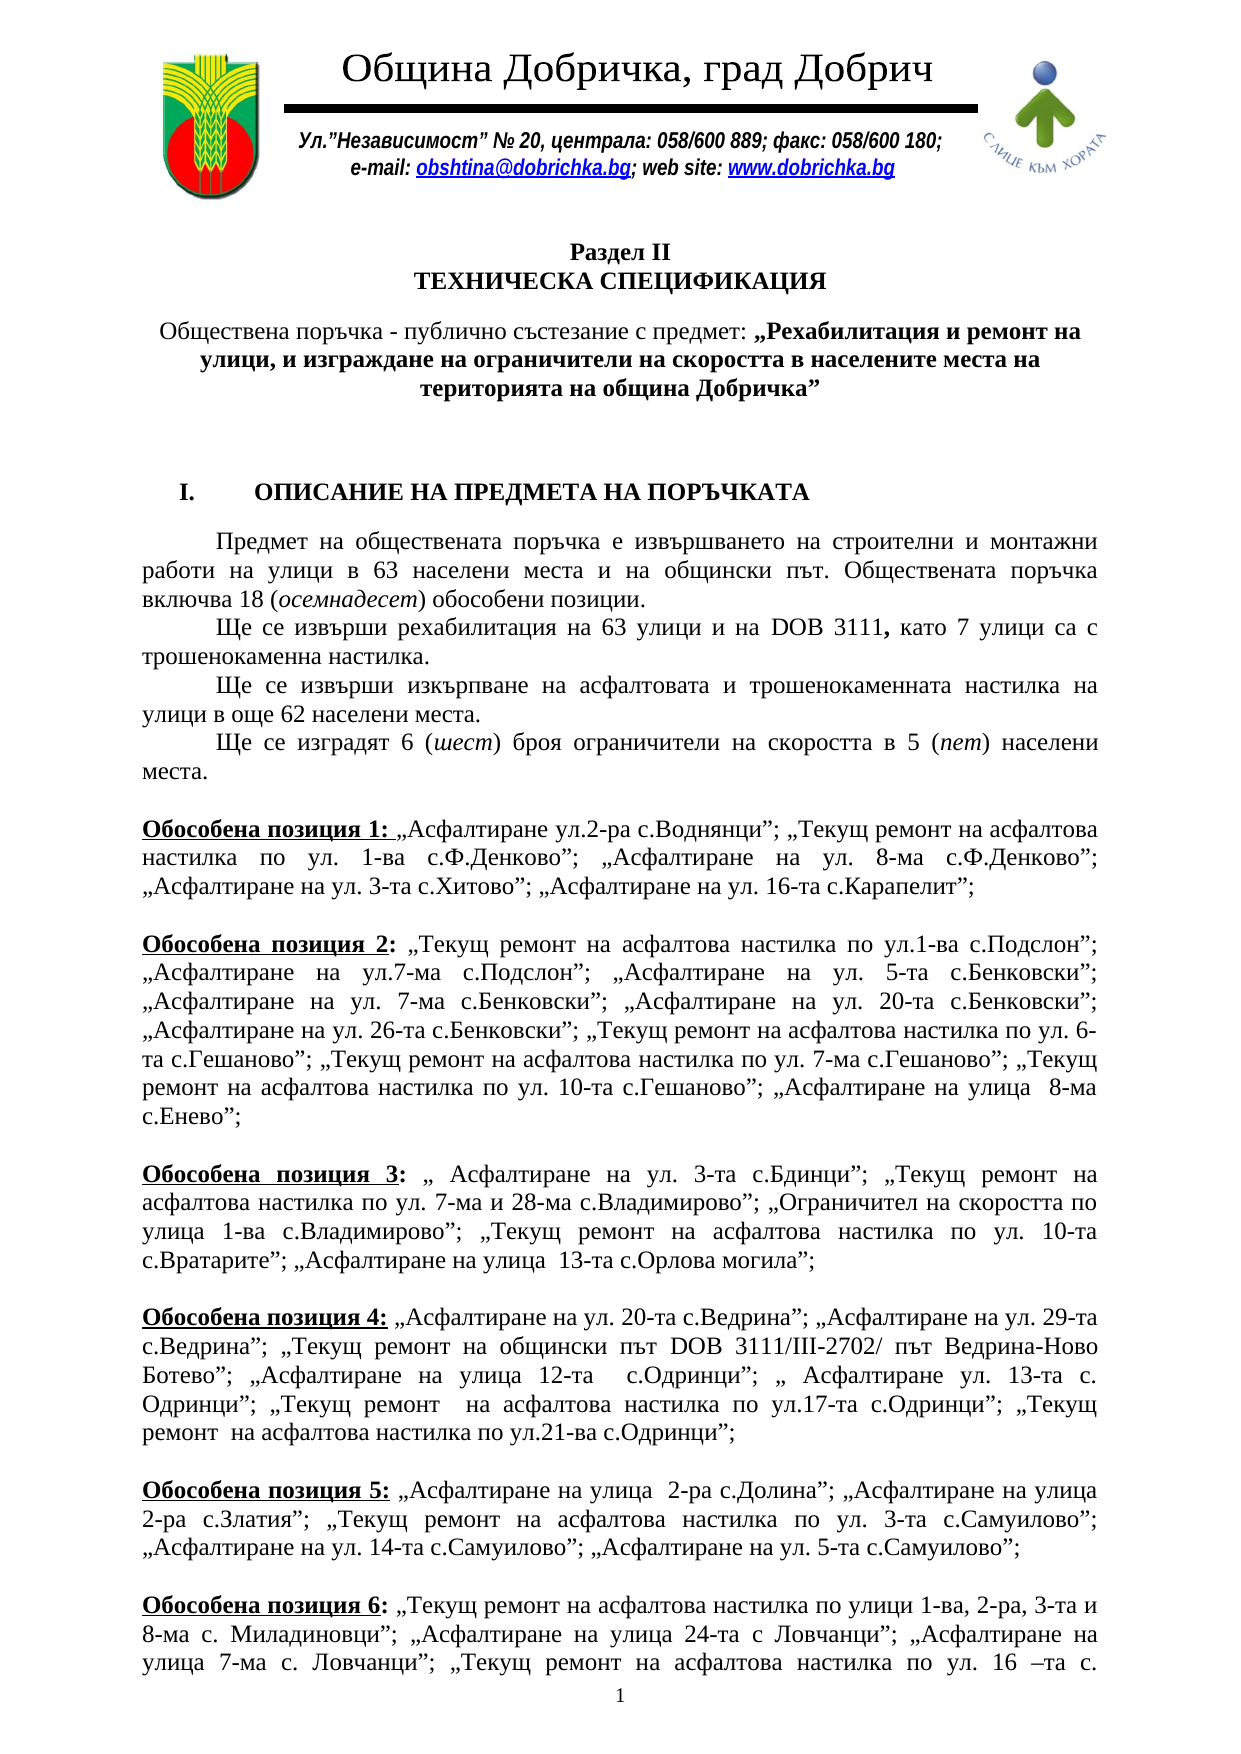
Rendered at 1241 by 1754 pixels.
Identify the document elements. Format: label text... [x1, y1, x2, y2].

text Ще се извърши изкърпване на асфалтовата и трошенокаменната настилка на улици в още 62 населени места. [142, 670, 1098, 727]
text Предмет на обществената поръчка е извършването на строителни и монтажни работи на улици в 63 населени места и на общински път. Обществената поръчка включва 18 (осемнадесет) обособени позиции. [142, 526, 1098, 612]
text Обособена позиция 4: „Асфалтиране на ул. 20-та с.Ведрина”; „Асфалтиране на ул. 29-та с.Ведрина”; „Текущ ремонт на общински път DOB 3111/III-2702/ път Ведрина-Ново Ботево”; „Асфалтиране на улица 12-та с.Одринци”; „ Асфалтиране ул. 13-та с. Одринци”; „Текущ ремонт на асфалтова настилка по ул.17-та с.Одринци”; „Текущ ремонт на асфалтова настилка по ул.21-ва с.Одринци”; [142, 1302, 1098, 1446]
list ОПИСАНИЕ НА ПРЕДМЕТА НА ПОРЪЧКАТА [179, 477, 1098, 505]
text Ще се изградят 6 (шест) броя ограничители на скоростта в 5 (пет) населени места. [142, 727, 1098, 785]
text Обособена позиция 1: „Асфалтиране ул.2-ра с.Воднянци”; „Текущ ремонт на асфалтова настилка по ул. 1-ва с.Ф.Денково”; „Асфалтиране на ул. 8-ма с.Ф.Денково”; „Асфалтиране на ул. 3-та с.Хитово”; „Асфалтиране на ул. 16-та с.Карапелит”; [142, 814, 1098, 900]
text Обособена позиция 2: „Текущ ремонт на асфалтова настилка по ул.1-ва с.Подслон”; „Асфалтиране на ул.7-ма с.Подслон”; „Асфалтиране на ул. 5-та с.Бенковски”; „Асфалтиране на ул. 7-ма с.Бенковски”; „Асфалтиране на ул. 20-та с.Бенковски”; „Асфалтиране на ул. 26-та с.Бенковски”; „Текущ ремонт на асфалтова настилка по ул. 6-та с.Гешаново”; „Текущ ремонт на асфалтова настилка по ул. 7-ма с.Гешаново”; „Текущ ремонт на асфалтова настилка по ул. 10-та с.Гешаново”; „Асфалтиране на улица 8-ма с.Енево”; [142, 929, 1098, 1130]
text Ще се извърши рехабилитация на 63 улици и на DOB 3111, като 7 улици са с трошенокаменна настилка. [142, 612, 1098, 670]
text Обособена позиция 5: „Асфалтиране на улица 2-ра с.Долина”; „Асфалтиране на улица 2-ра с.Златия”; „Текущ ремонт на асфалтова настилка по ул. 3-та с.Самуилово”; „Асфалтиране на ул. 14-та с.Самуилово”; „Асфалтиране на ул. 5-та с.Самуилово”; [142, 1475, 1098, 1561]
text Обществена поръчка - публично състезание с предмет: „Рехабилитация и ремонт на улици, и изграждане на ограничители на скоростта в населените места на територията на община Добричка” [142, 316, 1098, 402]
text Обособена позиция 3: „ Асфалтиране на ул. 3-та с.Бдинци”; „Текущ ремонт на асфалтова настилка по ул. 7-ма и 28-ма с.Владимирово”; „Ограничител на скоростта по улица 1-ва с.Владимирово”; „Текущ ремонт на асфалтова настилка по ул. 10-та с.Вратарите”; „Асфалтиране на улица 13-та с.Орлова могила”; [142, 1159, 1098, 1274]
text ТЕХНИЧЕСКА СПЕЦИФИКАЦИЯ [142, 266, 1098, 295]
picture [160, 52, 262, 203]
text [142, 1590, 1098, 1676]
picture [979, 52, 1111, 179]
subtitle Раздел ІI [142, 237, 1098, 266]
